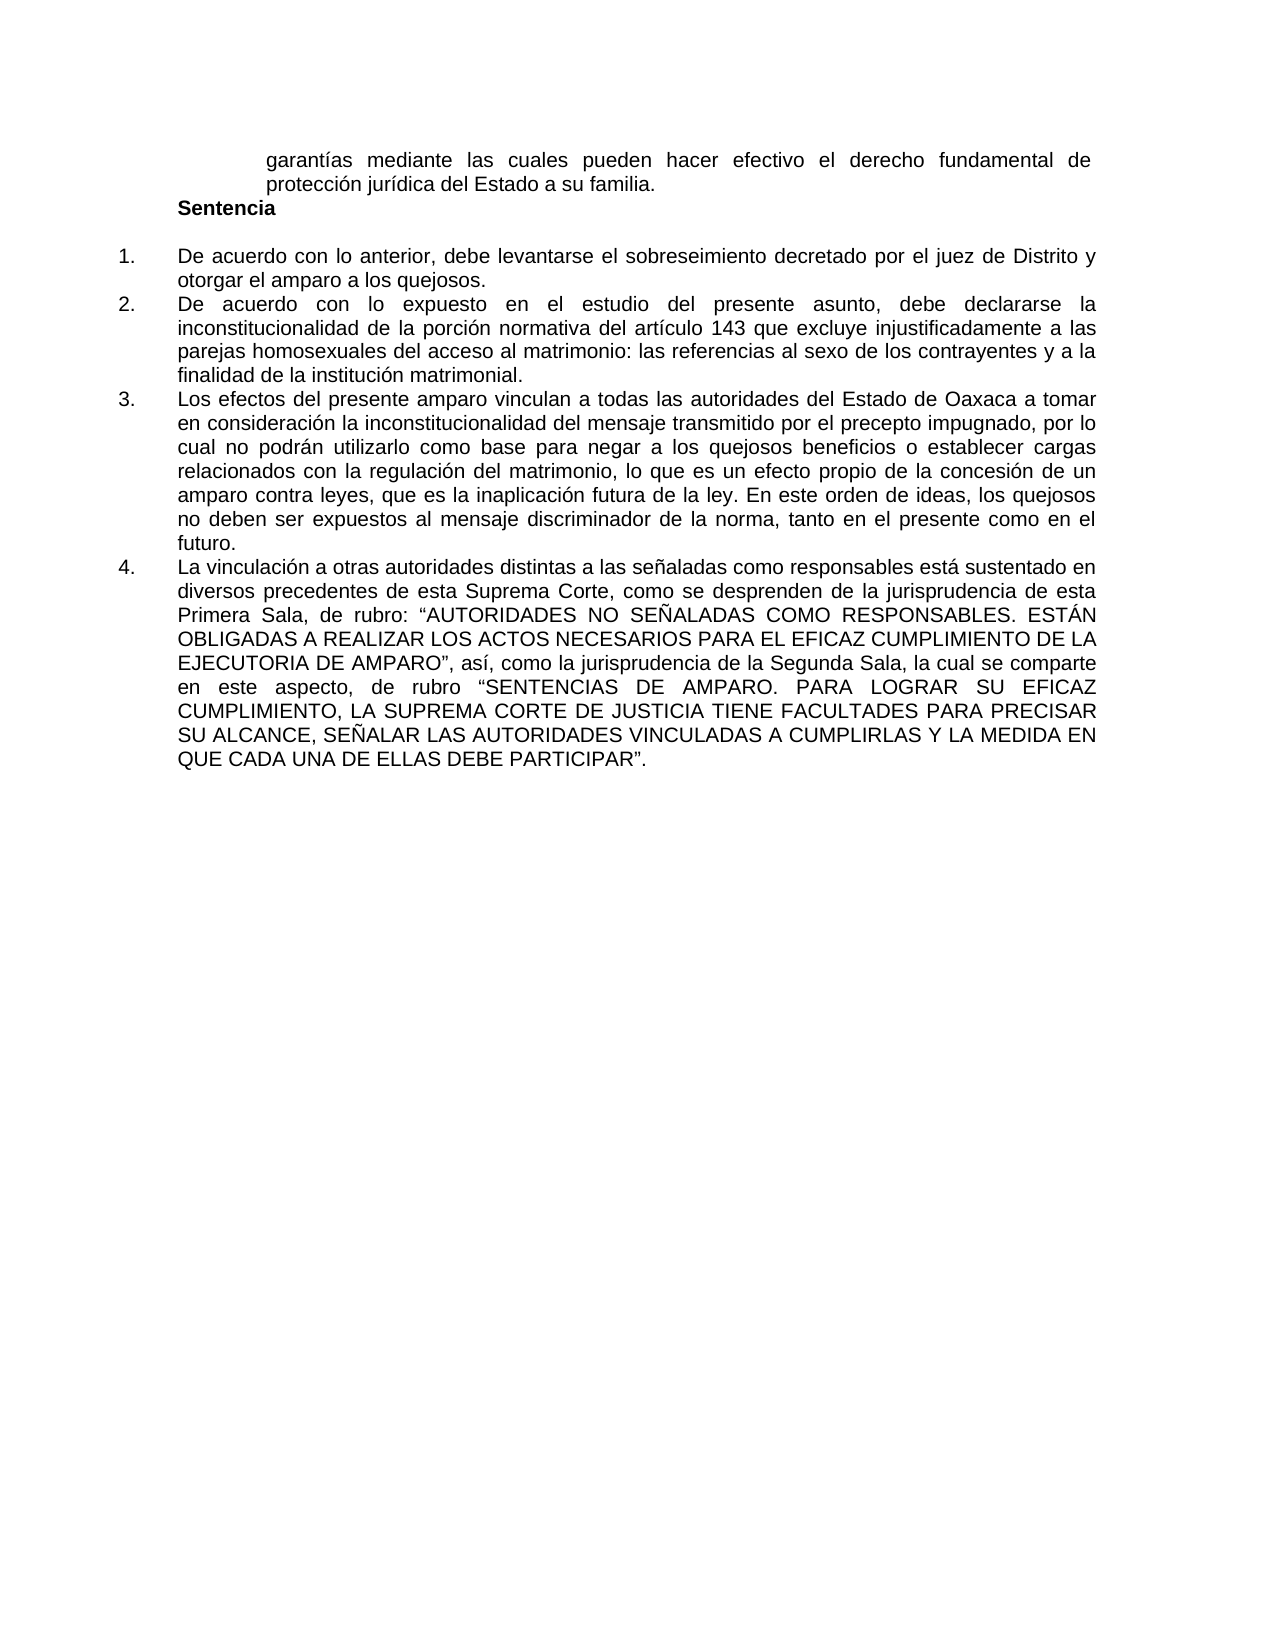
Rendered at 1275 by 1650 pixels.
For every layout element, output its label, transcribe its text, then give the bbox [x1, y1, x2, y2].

list De acuerdo con lo anterior, debe levantarse el sobreseimiento decretado por el juez de Distrito y otorgar el amparo a los quejosos. [118, 243, 1098, 291]
text Sentencia [177, 196, 1098, 219]
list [222, 148, 1092, 196]
list De acuerdo con lo expuesto en el estudio del presente asunto, debe declararse la inconstitucionalidad de la porción normativa del artículo 143 que excluye injustificadamente a las parejas homosexuales del acceso al matrimonio: las referencias al sexo de los contrayentes y a la finalidad de la institución matrimonial. [118, 291, 1098, 387]
list Los efectos del presente amparo vinculan a todas las autoridades del Estado de Oaxaca a tomar en consideración la inconstitucionalidad del mensaje transmitido por el precepto impugnado, por lo cual no podrán utilizarlo como base para negar a los quejosos beneficios o establecer cargas relacionados con la regulación del matrimonio, lo que es un efecto propio de la concesión de un amparo contra leyes, que es la inaplicación futura de la ley. En este orden de ideas, los quejosos no deben ser expuestos al mensaje discriminador de la norma, tanto en el presente como en el futuro. [118, 387, 1098, 555]
list La vinculación a otras autoridades distintas a las señaladas como responsables está sustentado en diversos precedentes de esta Suprema Corte, como se desprenden de la jurisprudencia de esta Primera Sala, de rubro: “AUTORIDADES NO SEÑALADAS COMO RESPONSABLES. ESTÁN OBLIGADAS A REALIZAR LOS ACTOS NECESARIOS PARA EL EFICAZ CUMPLIMIENTO DE LA EJECUTORIA DE AMPARO”, así, como la jurisprudencia de la Segunda Sala, la cual se comparte en este aspecto, de rubro “SENTENCIAS DE AMPARO. PARA LOGRAR SU EFICAZ CUMPLIMIENTO, LA SUPREMA CORTE DE JUSTICIA TIENE FACULTADES PARA PRECISAR SU ALCANCE, SEÑALAR LAS AUTORIDADES VINCULADAS A CUMPLIRLAS Y LA MEDIDA EN QUE CADA UNA DE ELLAS DEBE PARTICIPAR”. [118, 555, 1098, 771]
